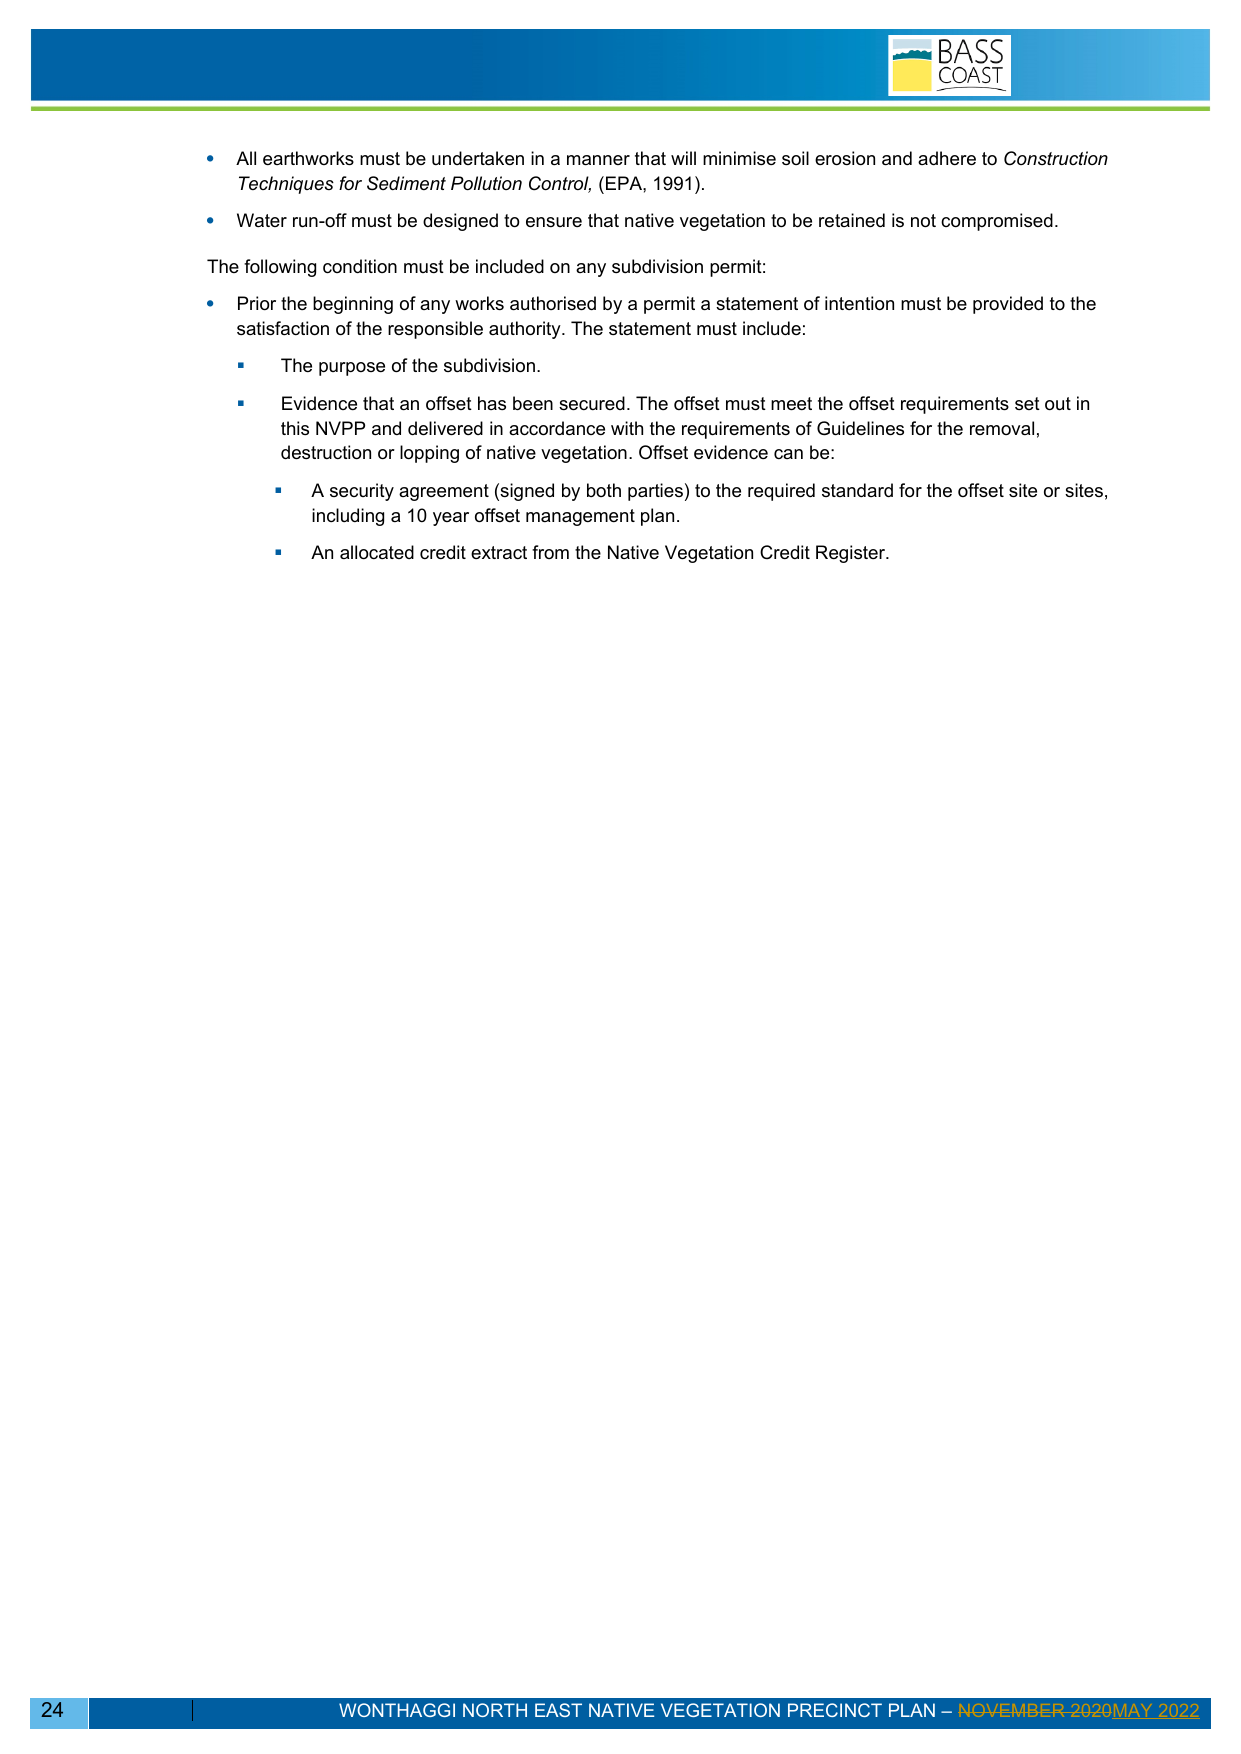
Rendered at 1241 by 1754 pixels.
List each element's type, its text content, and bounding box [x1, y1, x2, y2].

list Water run-off must be designed to ensure that native vegetation to be retained is not compromised. [207, 210, 1122, 232]
list A security agreement (signed by both parties) to the required standard for the offset site or sites, including a 10 year offset management plan. [274, 479, 1122, 526]
list Prior the beginning of any works authorised by a permit a statement of intention must be provided to the satisfaction of the responsible authority. The statement must include: [207, 293, 1122, 339]
text The following condition must be included on any subdivision permit: [207, 256, 1122, 277]
list An allocated credit extract from the Native Vegetation Credit Register. [274, 542, 1122, 563]
picture [29, 29, 1211, 111]
list The purpose of the subdivision. [236, 355, 1122, 377]
list Evidence that an offset has been secured. The offset must meet the offset requirements set out in this NVPP and delivered in accordance with the requirements of Guidelines for the removal, destruction or lopping of native vegetation. Offset evidence can be: [236, 392, 1122, 464]
list All earthworks must be undertaken in a manner that will minimise soil erosion and adhere to Construction Techniques for Sediment Pollution Control, (EPA, 1991). [207, 148, 1122, 194]
